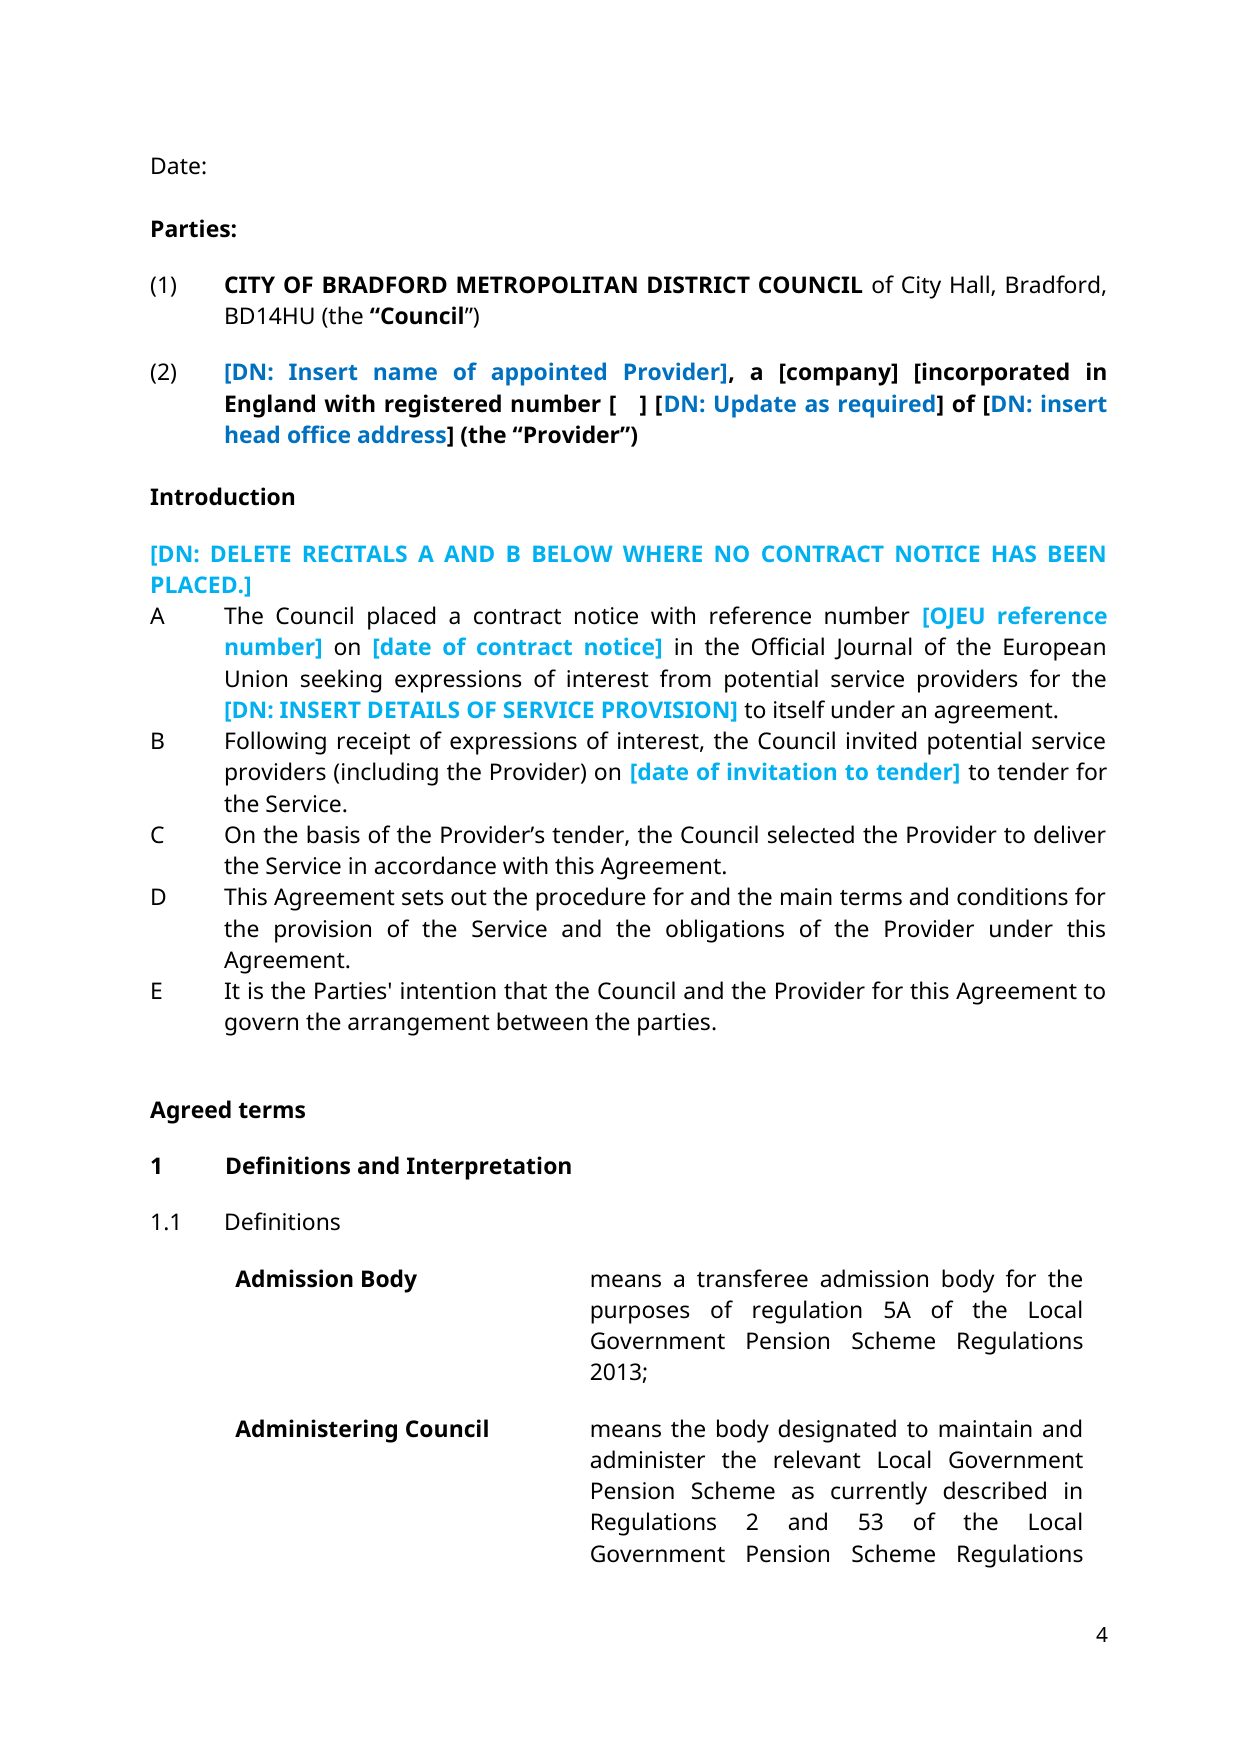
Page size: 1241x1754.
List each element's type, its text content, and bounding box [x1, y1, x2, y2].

list (1) CITY OF BRADFORD METROPOLITAN DISTRICT COUNCIL of City Hall, Bradford, BD14HU (the “Council”) [150, 269, 1107, 331]
text [DN: DELETE RECITALS A AND B BELOW WHERE NO CONTRACT NOTICE HAS BEEN PLACED.] [150, 537, 1107, 600]
text C On the basis of the Provider’s tender, the Council selected the Provider to deliver the Service in accordance with this Agreement. [150, 819, 1107, 881]
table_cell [224, 1413, 578, 1569]
subtitle Introduction [150, 481, 1107, 512]
subtitle Definitions and Interpretation [150, 1150, 1107, 1181]
table_header means a transferee admission body for the purposes of regulation 5A of the Local Government Pension Scheme Regulations 2013; [578, 1263, 1095, 1412]
text Date: [150, 150, 1107, 181]
subtitle Agreed terms [150, 1094, 1107, 1125]
text D This Agreement sets out the procedure for and the main terms and conditions for the provision of the Service and the obligations of the Provider under this Agreement. [150, 881, 1107, 975]
subtitle Parties: [150, 212, 1107, 244]
text E It is the Parties' intention that the Council and the Provider for this Agreement to govern the arrangement between the parties. [150, 975, 1107, 1037]
text B Following receipt of expressions of interest, the Council invited potential service providers (including the Provider) on [date of invitation to tender] to tender for the Service. [150, 725, 1107, 819]
subtitle Definitions [150, 1206, 1107, 1237]
text A The Council placed a contract notice with reference number [OJEU reference number] on [date of contract notice] in the Official Journal of the European Union seeking expressions of interest from potential service providers for the [DN: INSERT DETAILS OF SERVICE PROVISION] to itself under an agreement. [150, 600, 1107, 725]
subtitle (2) [DN: Insert name of appointed Provider], a [company] [incorporated in England with registered number [ ] [DN: Update as required] of [DN: insert head office address] (the “Provider”) [150, 356, 1107, 450]
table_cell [578, 1413, 1095, 1569]
table_header Admission Body [224, 1263, 578, 1412]
